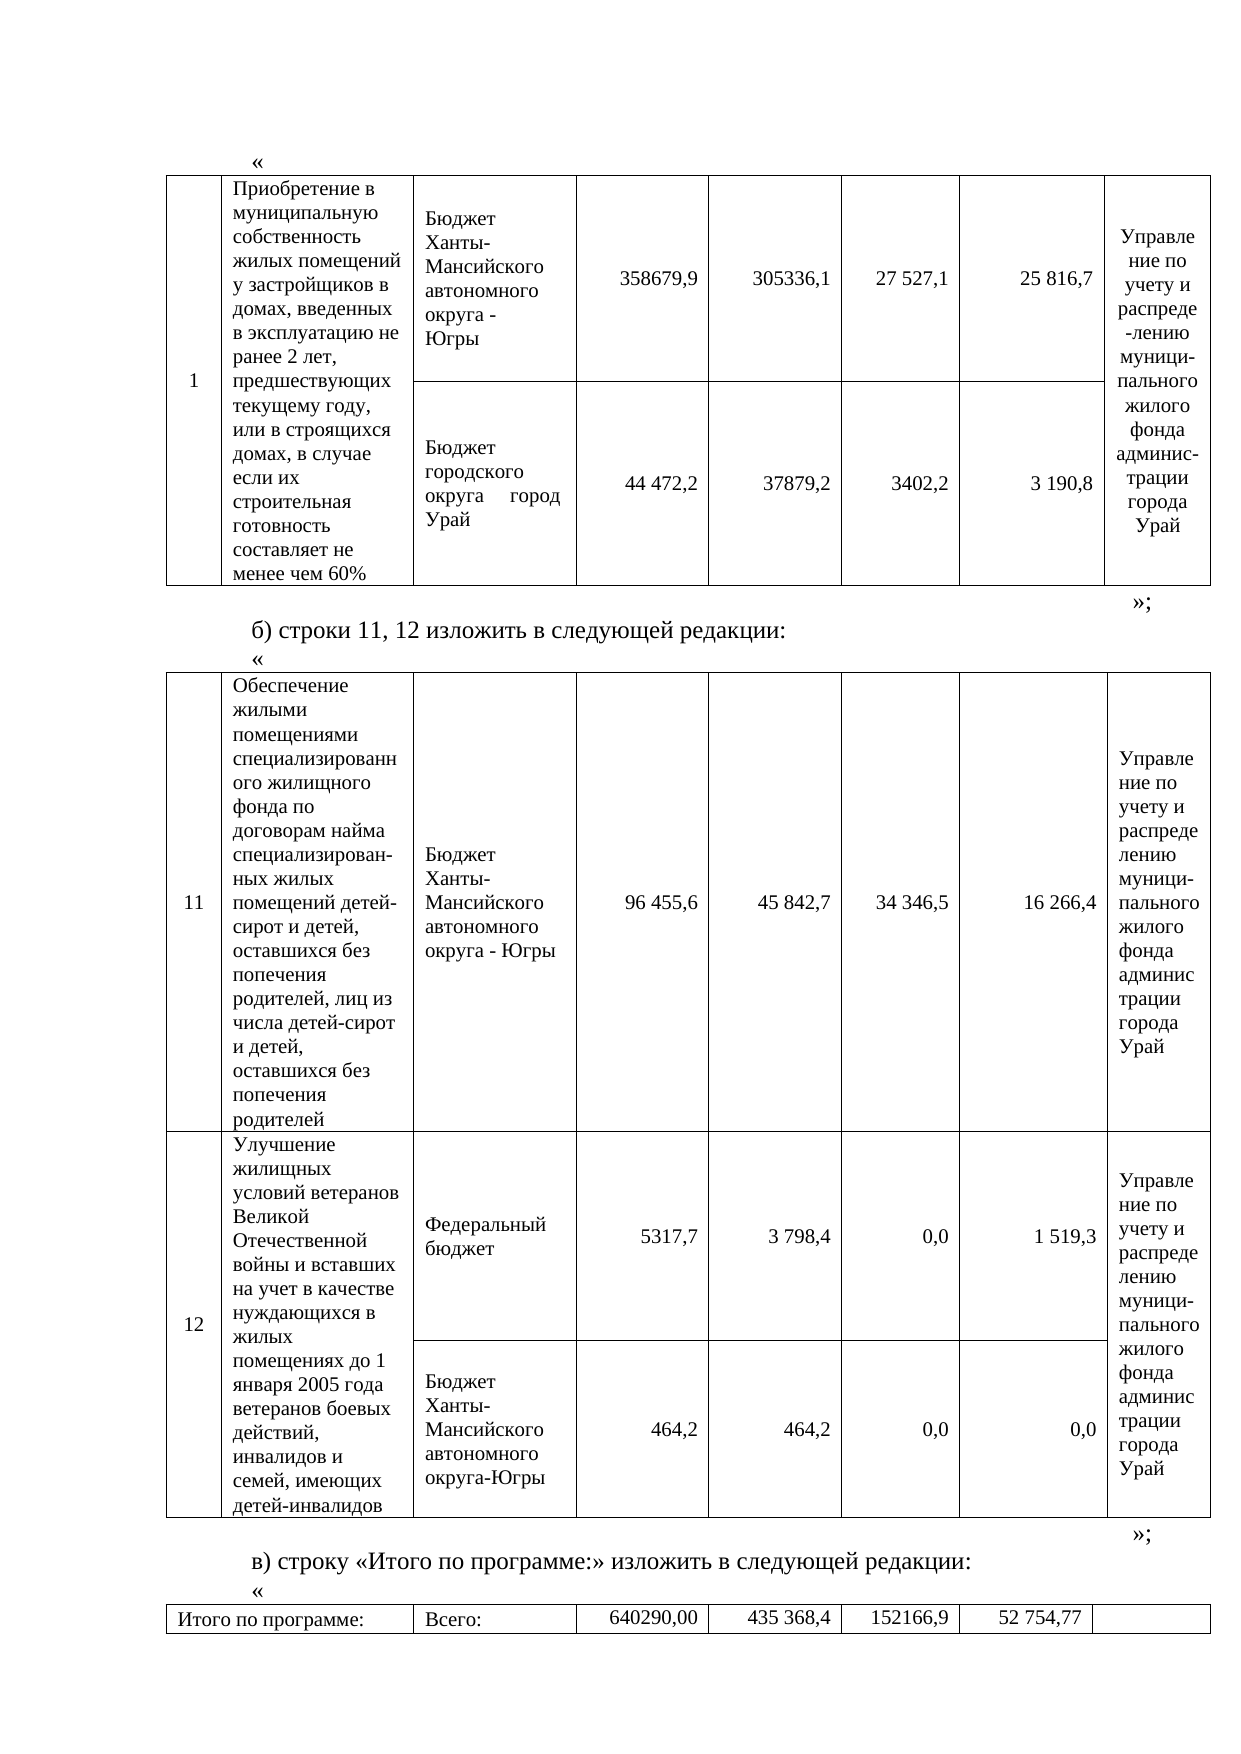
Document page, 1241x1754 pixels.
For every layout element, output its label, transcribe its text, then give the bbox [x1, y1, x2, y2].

table_header 34 346,5 [842, 673, 959, 1131]
table_cell 0,0 [842, 1132, 959, 1340]
table_header 25 816,7 [960, 176, 1104, 381]
table_header 27 527,1 [842, 176, 959, 381]
table_header 305336,1 [709, 176, 841, 381]
text б) строки 11, 12 изложить в следующей редакции: [177, 615, 1152, 643]
table_cell 44 472,2 [577, 382, 708, 585]
table_cell 5317,7 [577, 1132, 708, 1340]
table_cell 1 519,3 [960, 1132, 1107, 1340]
table_cell Федеральный бюджет [414, 1132, 576, 1340]
table_cell 3402,2 [842, 382, 959, 585]
table_cell 0,0 [960, 1341, 1107, 1517]
table_header 1 [167, 176, 221, 585]
table_cell 464,2 [709, 1341, 841, 1517]
table_cell Улучшение жилищных условий ветеранов Великой Отечественной войны и вставших на учет в качестве нуждающихся в жилых помещениях до 1 января 2005 года ветеранов боевых действий, инвалидов и семей, имеющих детей-инвалидов [222, 1132, 413, 1517]
table_header Обеспечение жилыми помещениями специализированного жилищного фонда по договорам найма специализирован-ных жилых помещений детей-сирот и детей, оставшихся без попечения родителей, лиц из числа детей-сирот и детей, оставшихся без попечения родителей [222, 673, 413, 1131]
text « [177, 1575, 1152, 1604]
table_header Бюджет Ханты- Мансийского автономного округа - Югры [414, 176, 576, 381]
table_header Всего: [414, 1605, 576, 1633]
table_cell 3 190,8 [960, 382, 1104, 585]
table_header 16 266,4 [960, 673, 1107, 1131]
table_cell 12 [167, 1132, 221, 1517]
table_cell 37879,2 [709, 382, 841, 585]
table_header Приобретение в муниципальную собственность жилых помещений у застройщиков в домах, введенных в эксплуатацию не ранее 2 лет, предшествующих текущему году, или в строящихся домах, в случае если их строительная готовность составляет не менее чем 60% [222, 176, 413, 585]
table_cell 464,2 [577, 1341, 708, 1517]
text « [177, 643, 1152, 672]
table_header Управление по учету и распределению муници-пального жилого фонда администрации города Урай [1108, 673, 1210, 1131]
text « [177, 146, 1152, 175]
table_cell 0,0 [842, 1341, 959, 1517]
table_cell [414, 1341, 576, 1517]
table_cell 3 798,4 [709, 1132, 841, 1340]
table_header Итого по программе: [167, 1605, 413, 1633]
text в) строку «Итого по программе:» изложить в следующей редакции: [177, 1546, 1152, 1575]
table_header 11 [167, 673, 221, 1131]
table_header 96 455,6 [577, 673, 708, 1131]
table_header 435 368,4 [709, 1605, 841, 1633]
table_header 152166,9 [842, 1605, 959, 1633]
table_header 640290,00 [577, 1605, 708, 1633]
table_cell Управление по учету и распределению муници-пального жилого фонда администрации города Урай [1108, 1132, 1210, 1517]
text »; [177, 586, 1152, 615]
table_header Бюджет Ханты-Мансийского автономного округа - Югры [414, 673, 576, 1131]
table_header 52 754,77 [960, 1605, 1092, 1633]
table_cell Бюджет городского округа город Урай [414, 382, 576, 585]
table_header Управление по учету и распреде-лению муници-пального жилого фонда админис-трации города Урай [1105, 176, 1210, 585]
table_header [1093, 1605, 1210, 1633]
table_header 45 842,7 [709, 673, 841, 1131]
table_header 358679,9 [577, 176, 708, 381]
text »; [177, 1518, 1152, 1546]
